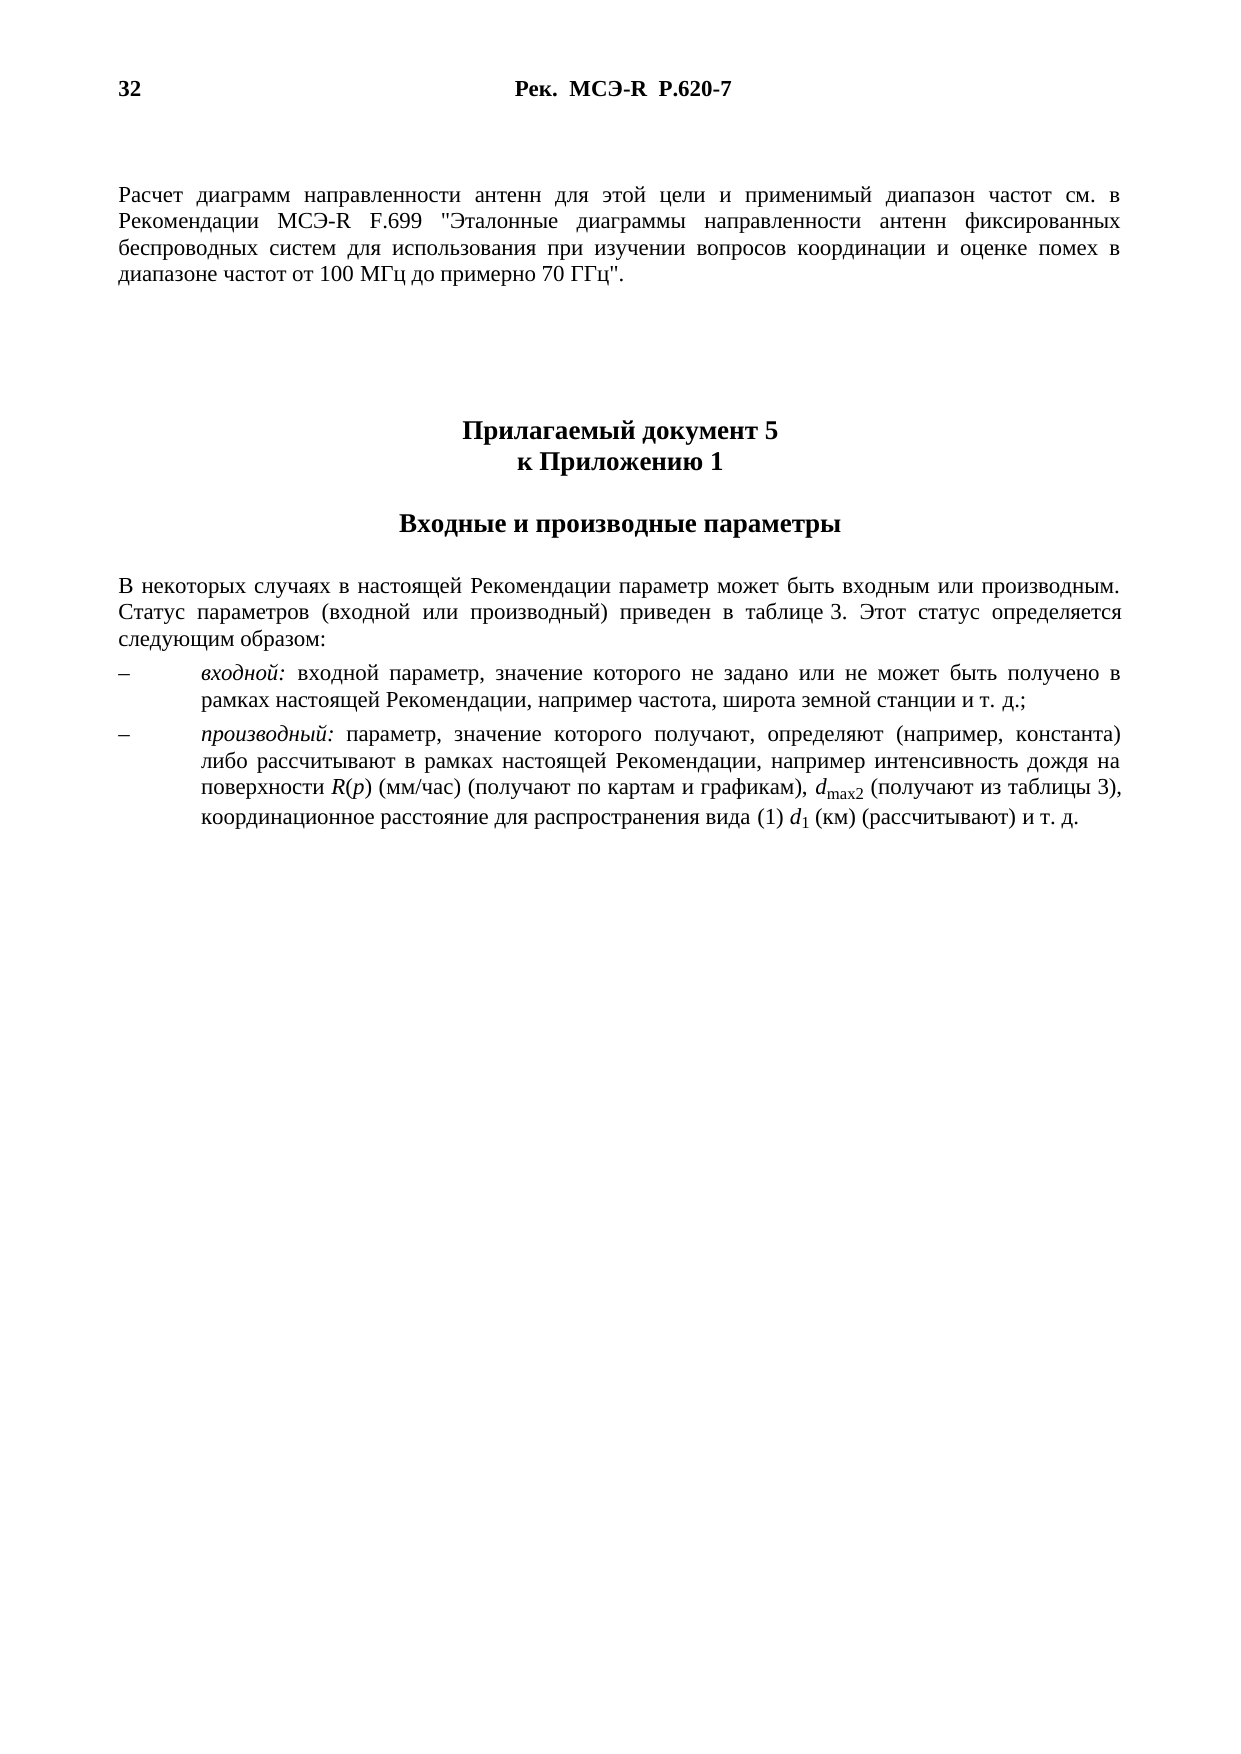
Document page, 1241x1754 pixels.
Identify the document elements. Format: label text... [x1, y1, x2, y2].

title В некоторых случаях в настоящей Рекомендации параметр может быть входным или производным. Статус параметров (входной или производный) приведен в таблице 3. Этот статус определяется следующим образом: [118, 572, 1122, 651]
title Прилагаемый документ 5 к Приложению 1 Входные и производные параметры [118, 414, 1122, 539]
text – производный: параметр, значение которого получают, определяют (например, константа) либо рассчитывают в рамках настоящей Рекомендации, например интенсивность дождя на поверхности R(p) (мм/час) (получают по картам и графикам), dmax2 (получают из таблицы 3), координационное расстояние для распространения вида (1) d1 (км) (рассчитывают) и т. д. [118, 721, 1122, 833]
text – входной: входной параметр, значение которого не задано или не может быть получено в рамках настоящей Рекомендации, например частота, широта земной станции и т. д.; [118, 659, 1122, 712]
title Расчет диаграмм направленности антенн для этой цели и применимый диапазон частот см. в Рекомендации МСЭ-R F.699 "Эталонные диаграммы направленности антенн фиксированных беспроводных систем для использования при изучении вопросов координации и оценке помех в диапазоне частот от 100 МГц до примерно 70 ГГц". [118, 181, 1122, 286]
